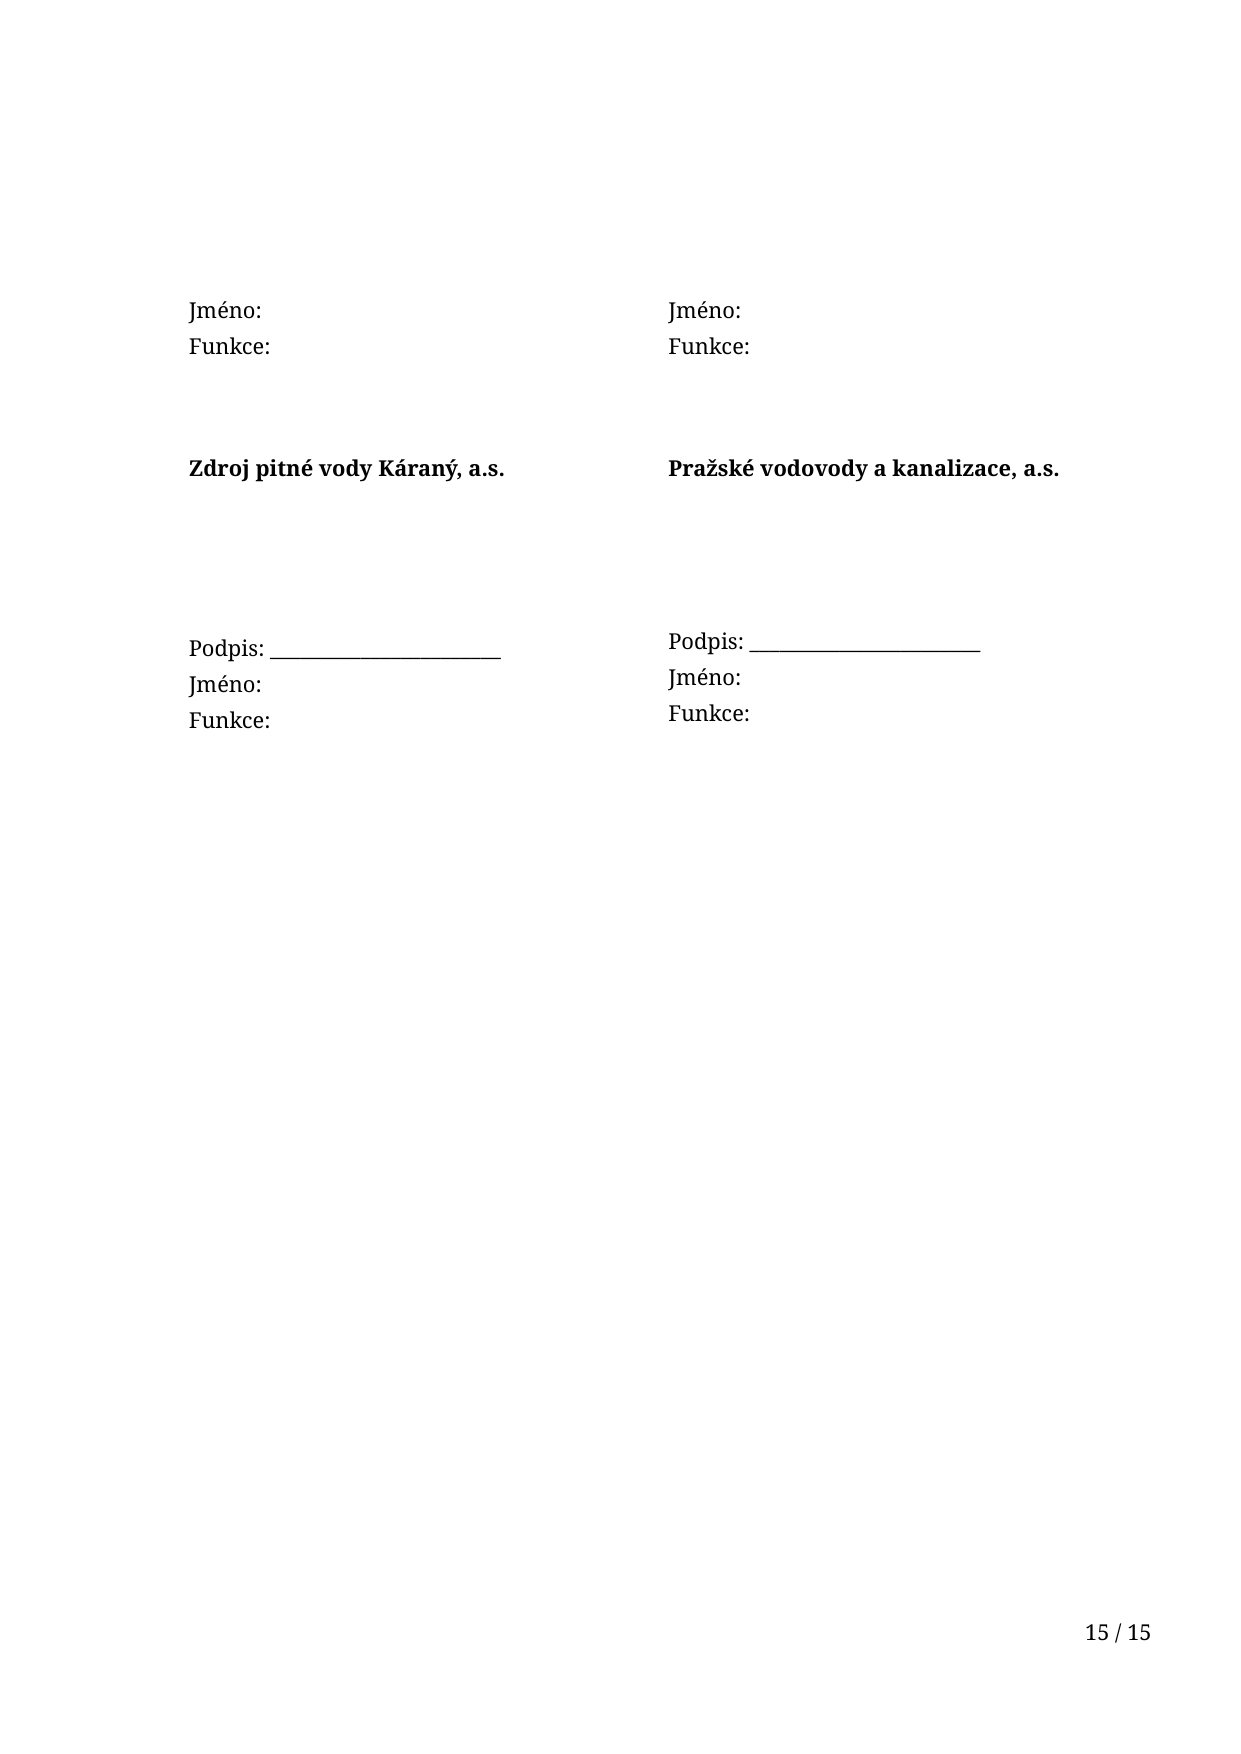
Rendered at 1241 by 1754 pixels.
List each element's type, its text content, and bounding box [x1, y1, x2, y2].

table_cell Pražské vodovody a kanalizace, a.s. Podpis: _______________________ Jméno: Funkce: [657, 381, 1136, 748]
table_cell Zdroj pitné vody Káraný, a.s. Podpis: _______________________ Jméno: Funkce: [177, 381, 657, 748]
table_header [657, 295, 1136, 381]
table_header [177, 295, 657, 381]
